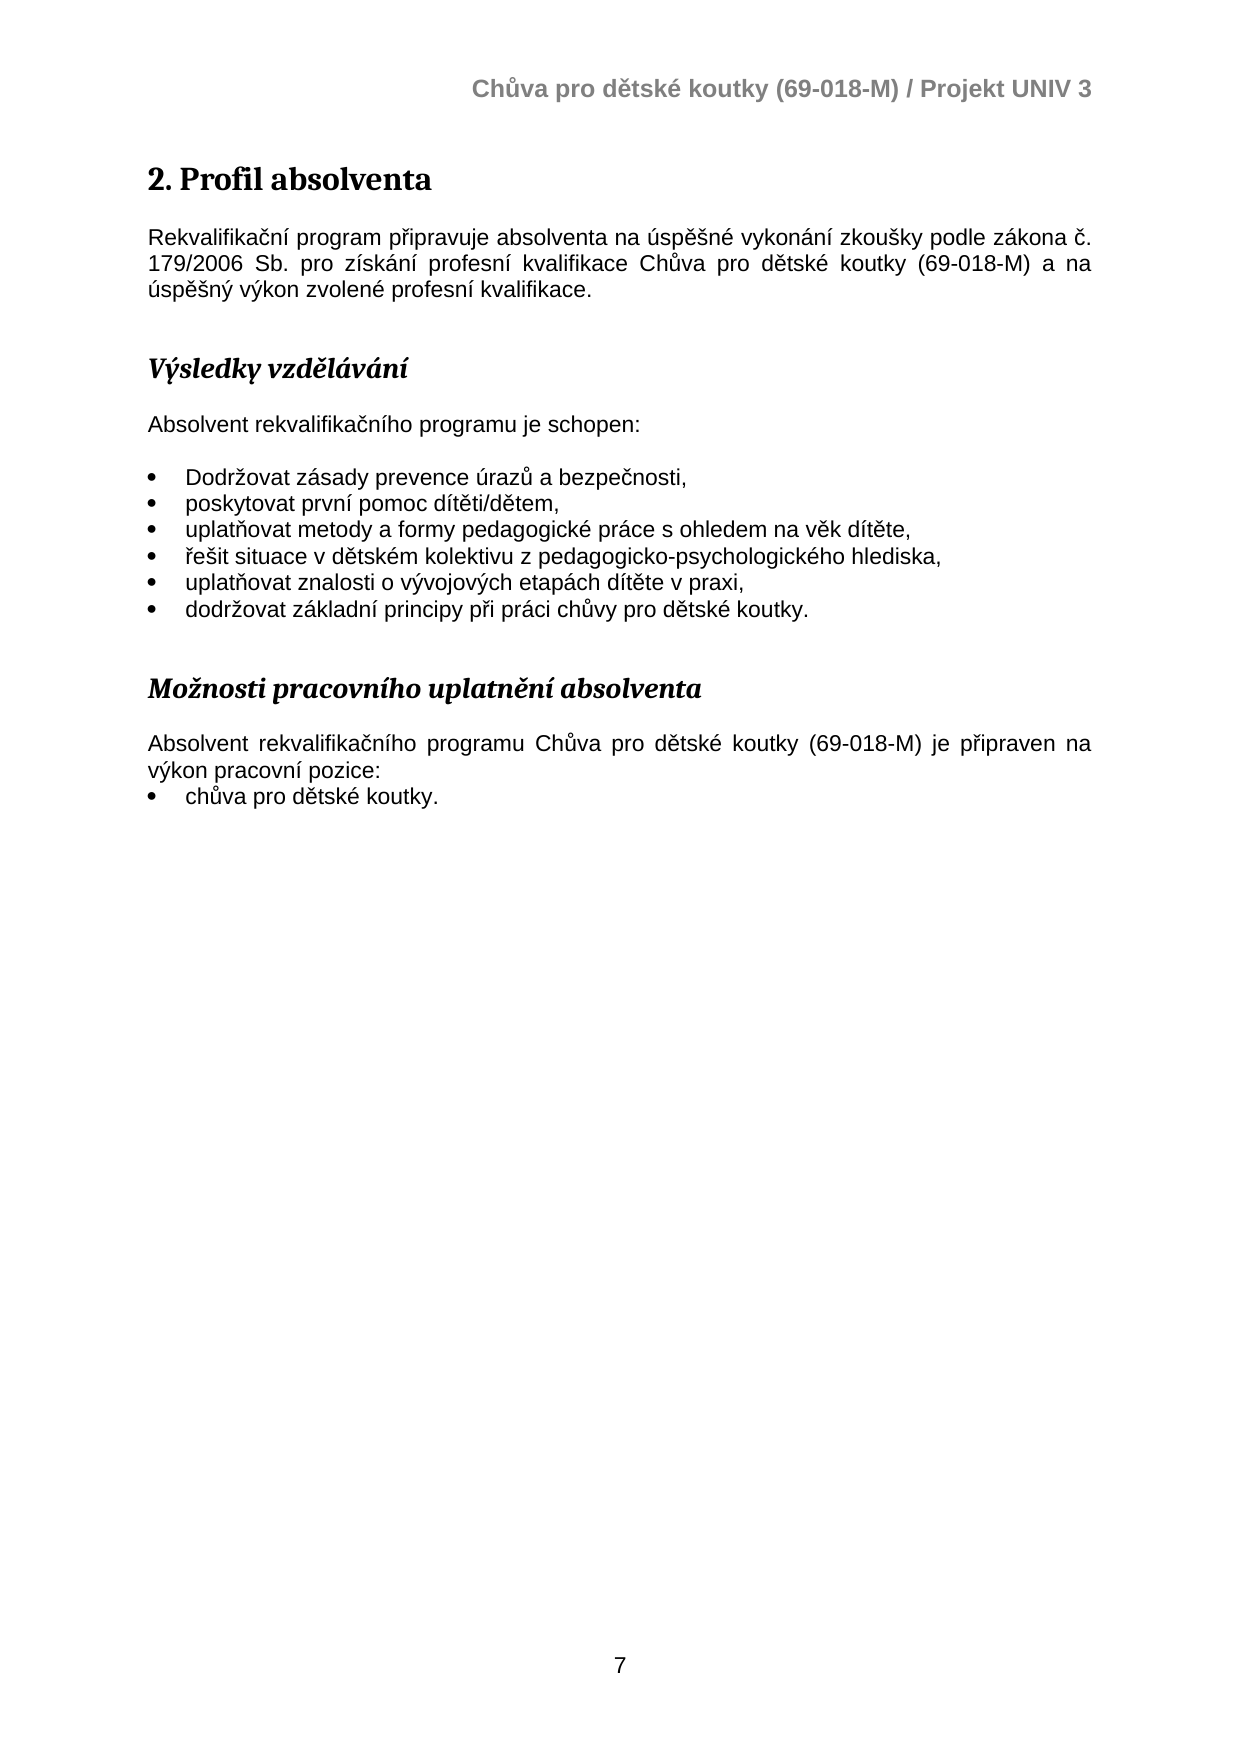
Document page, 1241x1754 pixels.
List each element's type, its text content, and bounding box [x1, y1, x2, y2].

text Absolvent rekvalifikačního programu je schopen: [148, 411, 1093, 437]
subtitle Výsledky vzdělávání [148, 352, 1093, 386]
text Rekvalifikační program připravuje absolventa na úspěšné vykonání zkoušky podle zákona č. 179/2006 Sb. pro získání profesní kvalifikace Chůva pro dětské koutky (69-018-M) a na úspěšný výkon zvolené profesní kvalifikace. [148, 223, 1093, 302]
list řešit situace v dětském kolektivu z pedagogicko-psychologického hlediska, [148, 543, 1093, 569]
subtitle Možnosti pracovního uplatnění absolventa [148, 672, 1093, 705]
list chůva pro dětské koutky. [148, 783, 1093, 809]
list uplatňovat znalosti o vývojových etapách dítěte v praxi, [148, 569, 1093, 596]
list dodržovat základní principy při práci chůvy pro dětské koutky. [148, 596, 1093, 622]
text Absolvent rekvalifikačního programu Chůva pro dětské koutky (69-018-M) je připraven na výkon pracovní pozice: [148, 730, 1093, 783]
list Dodržovat zásady prevence úrazů a bezpečnosti, [148, 464, 1093, 490]
subtitle 2. Profil absolventa [148, 160, 1093, 198]
list poskytovat první pomoc dítěti/dětem, [148, 490, 1093, 516]
list uplatňovat metody a formy pedagogické práce s ohledem na věk dítěte, [148, 516, 1093, 543]
